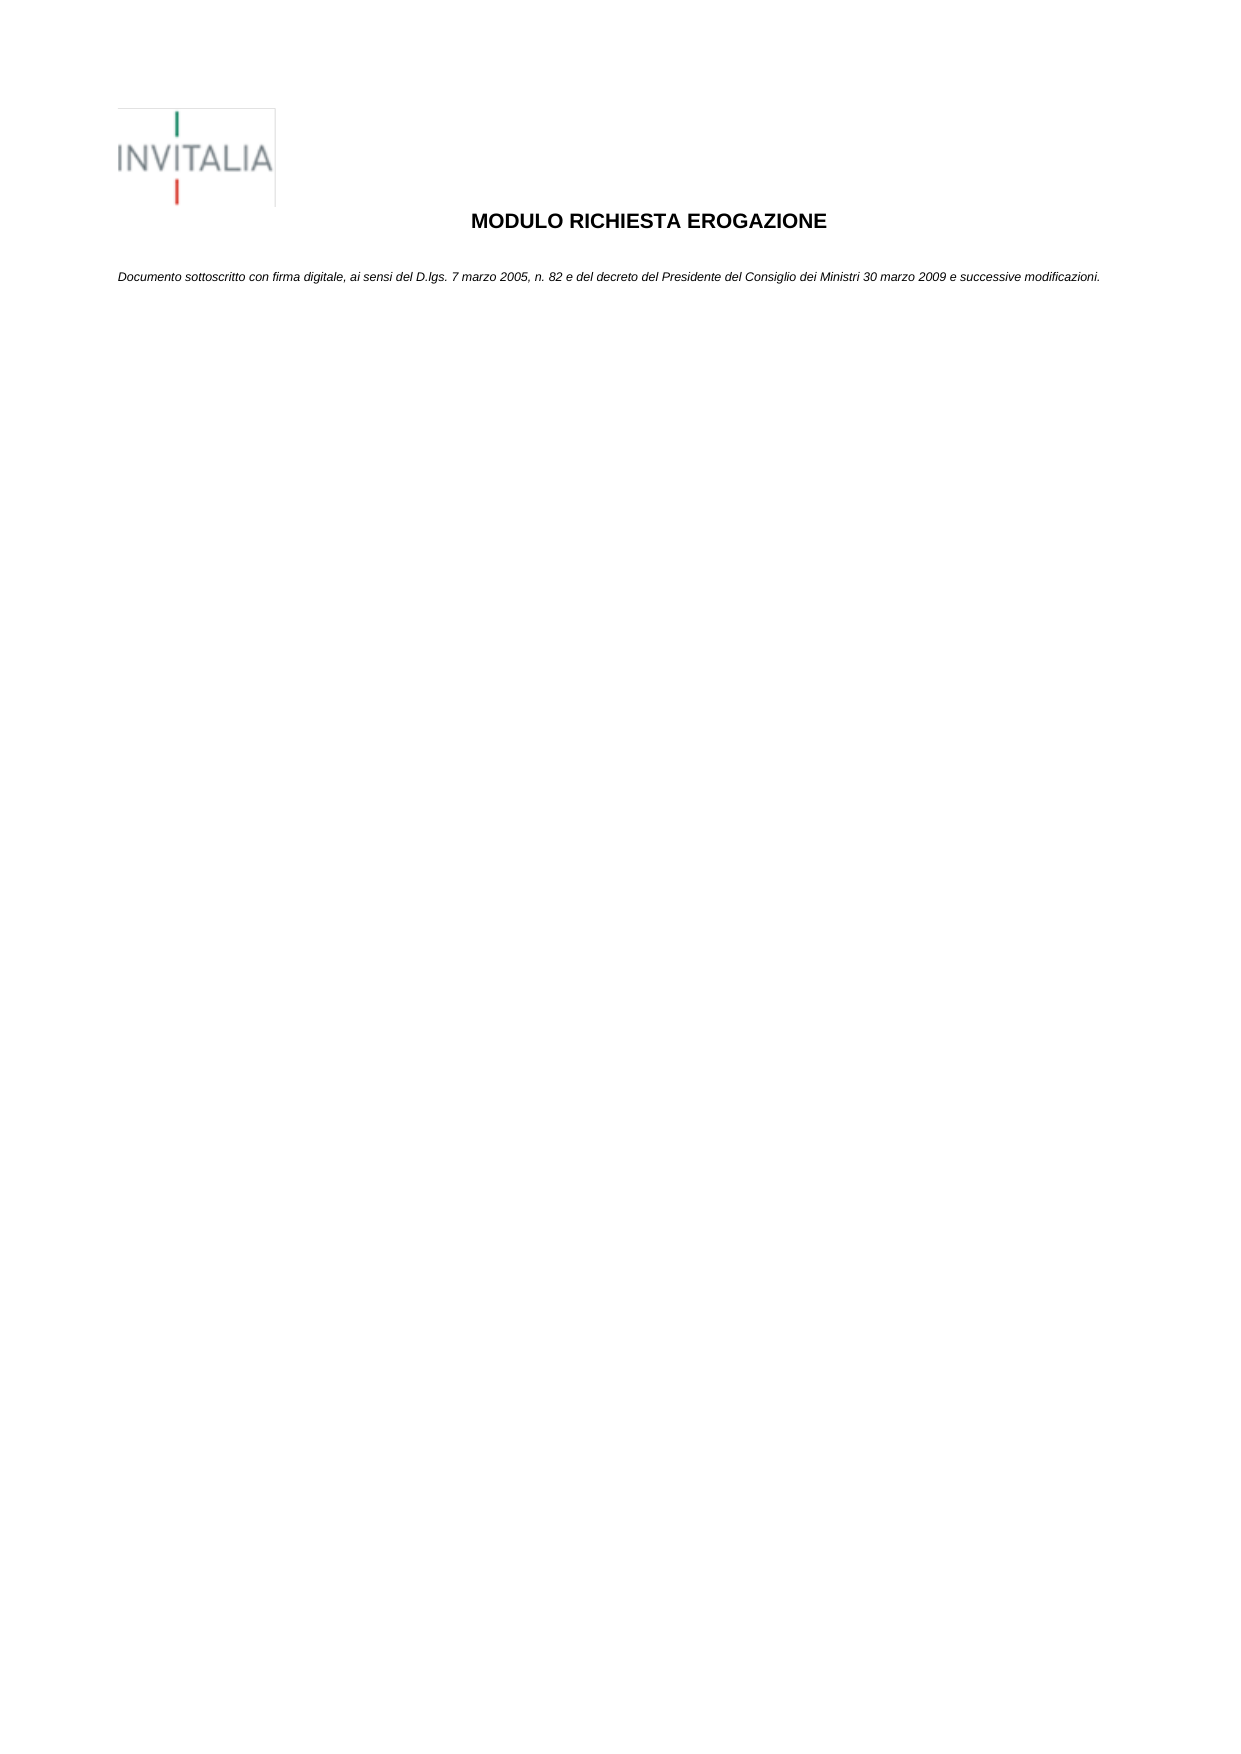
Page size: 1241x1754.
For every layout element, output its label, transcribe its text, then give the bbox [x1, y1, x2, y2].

picture [117, 107, 277, 207]
text Documento sottoscritto con firma digitale, ai sensi del D.lgs. 7 marzo 2005, n. 82 e del decreto del Presidente del Consiglio dei Ministri 30 marzo 2009 e successive modificazioni. [118, 269, 1122, 283]
